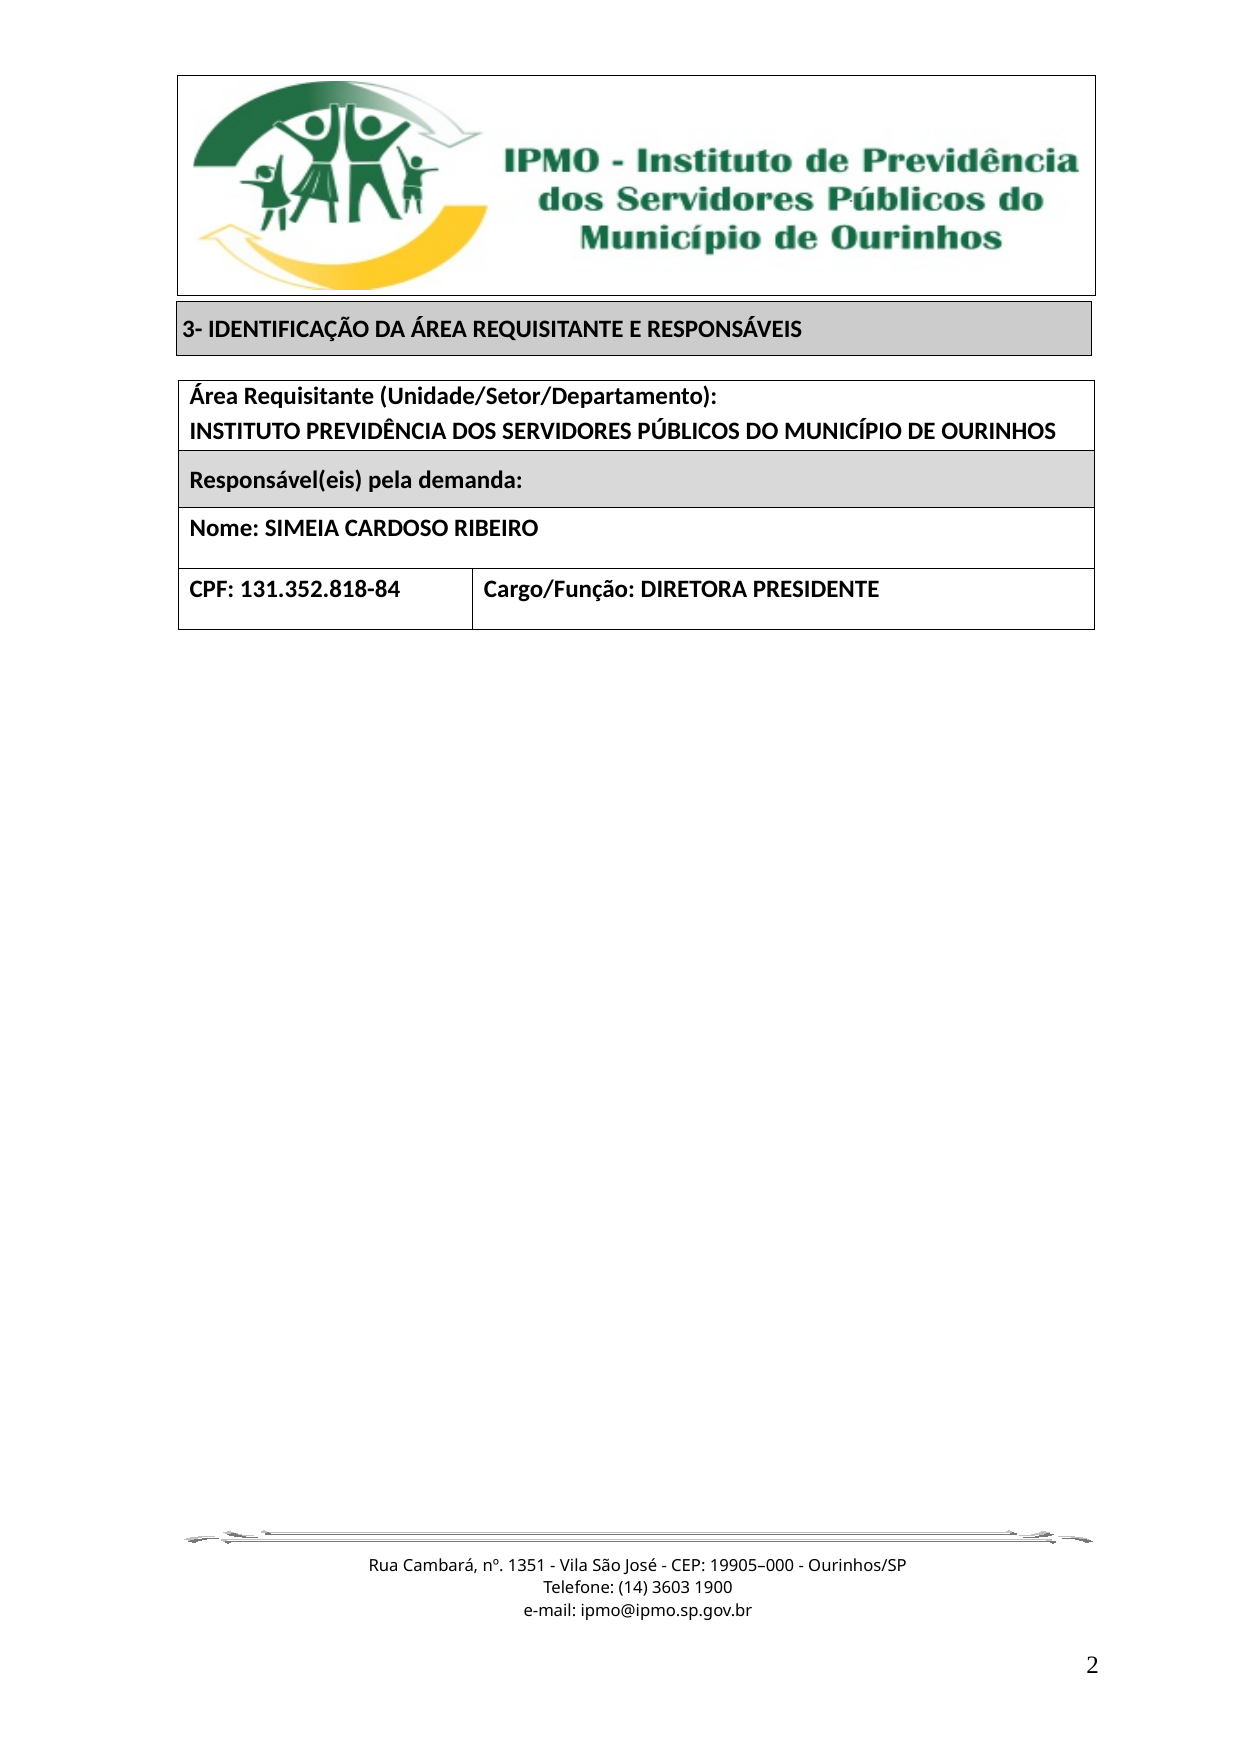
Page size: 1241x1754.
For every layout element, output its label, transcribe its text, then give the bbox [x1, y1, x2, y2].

table_cell Responsável(eis) pela demanda: [179, 451, 1094, 507]
picture [193, 81, 1080, 290]
table_cell Cargo/Função: DIRETORA PRESIDENTE [473, 569, 1094, 629]
table_cell Nome: SIMEIA CARDOSO RIBEIRO [179, 508, 1094, 568]
table_header Área Requisitante (Unidade/Setor/Departamento): INSTITUTO PREVIDÊNCIA DOS SERVIDORES PÚBLICOS DO MUNICÍPIO DE OURINHOS [179, 381, 1094, 450]
table_cell CPF: 131.352.818-84 [179, 569, 472, 629]
table_header 3- IDENTIFICAÇÃO DA ÁREA REQUISITANTE E RESPONSÁVEIS [177, 302, 1091, 355]
picture [178, 1524, 1098, 1545]
